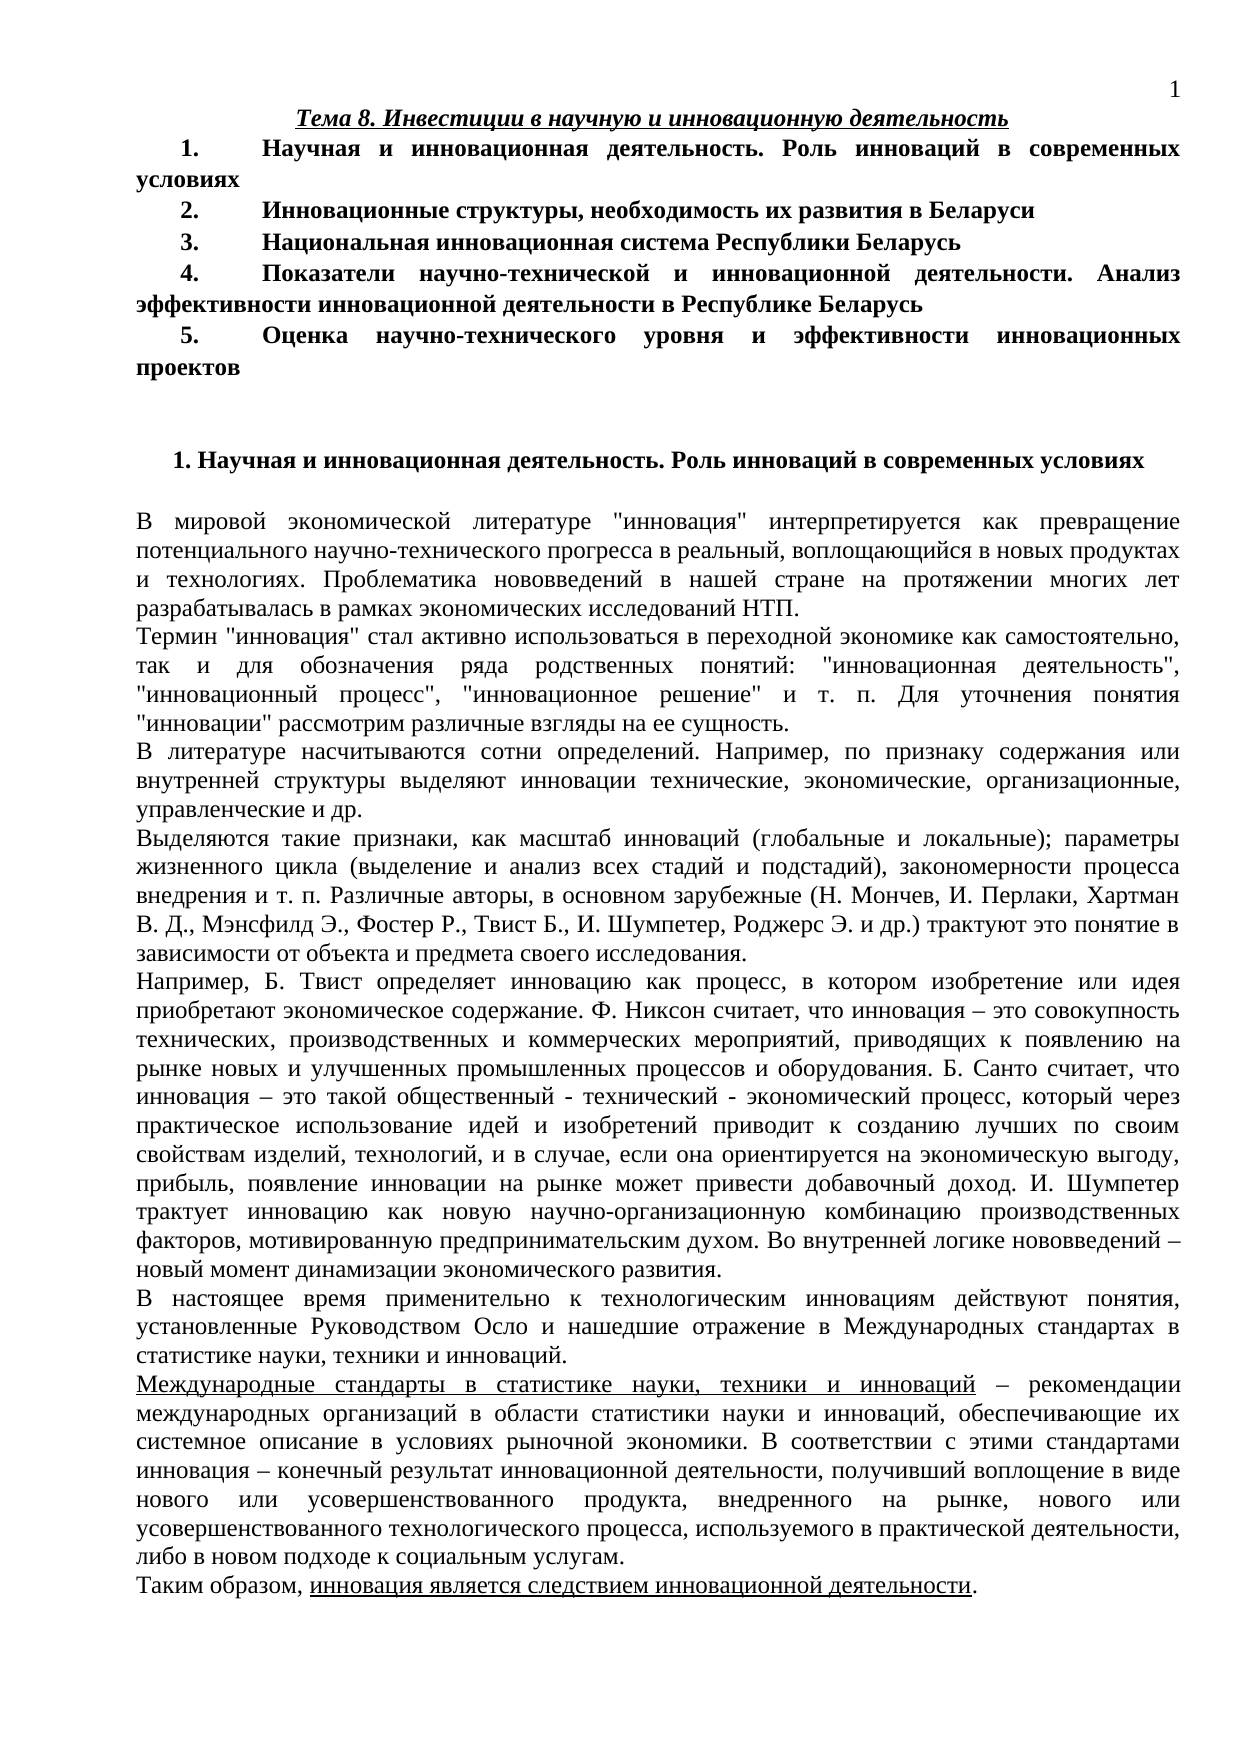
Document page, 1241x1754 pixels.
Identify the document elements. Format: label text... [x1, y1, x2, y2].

text Выделяются такие признаки, как масштаб инноваций (глобальные и локальные); параметры жизненного цикла (выделение и анализ всех стадий и подстадий), закономерности процесса внедрения и т. п. Различные авторы, в основном зарубежные (Н. Мончев, И. Перлаки, Хартман В. Д., Мэнсфилд Э., Фостер Р., Твист Б., И. Шумпетер, Роджерс Э. и др.) трактуют это понятие в зависимости от объекта и предмета своего исследования. [136, 823, 1181, 966]
list Показатели научно-технической и инновационной деятельности. Анализ эффективности инновационной деятельности в Республике Беларусь [136, 256, 1181, 319]
list Инновационные структуры, необходимость их развития в Беларуси [136, 194, 1181, 225]
text Таким образом, инновация является следствием инновационной деятельности. [136, 1570, 1181, 1599]
list Оценка научно-технического уровня и эффективности инновационных проектов [136, 319, 1181, 381]
text В мировой экономической литературе "инновация" интерпретируется как превращение потенциального научно-технического прогресса в реальный, воплощающийся в новых продуктах и технологиях. Проблематика нововведений в нашей стране на протяжении многих лет разрабатывалась в рамках экономических исследований НТП. [136, 506, 1181, 621]
text Например, Б. Твист определяет инновацию как процесс, в котором изобретение или идея приобретают экономическое содержание. Ф. Никсон считает, что инновация – это совокупность технических, производственных и коммерческих мероприятий, приводящих к появлению на рынке новых и улучшенных промышленных процессов и оборудования. Б. Санто считает, что инновация – это такой общественный - технический - экономический процесс, который через практическое использование идей и изобретений приводит к созданию лучших по своим свойствам изделий, технологий, и в случае, если она ориентируется на экономическую выгоду, прибыль, появление инновации на рынке может привести добавочный доход. И. Шумпетер трактует инновацию как новую научно-организационную комбинацию производственных факторов, мотивированную предпринимательским духом. Во внутренней логике нововведений – новый момент динамизации экономического развития. [136, 966, 1181, 1283]
text Международные стандарты в статистике науки, техники и инноваций – рекомендации международных организаций в области статистики науки и инноваций, обеспечивающие их системное описание в условиях рыночной экономики. В соответствии с этими стандартами инновация – конечный результат инновационной деятельности, получивший воплощение в виде нового или усовершенствованного продукта, внедренного на рынке, нового или усовершенствованного технологического процесса, используемого в практической деятельности, либо в новом подходе к социальным услугам. [136, 1369, 1181, 1570]
text В настоящее время применительно к технологическим инновациям действуют понятия, установленные Руководством Осло и нашедшие отражение в Международных стандартах в статистике науки, техники и инноваций. [136, 1283, 1181, 1369]
text 1. Научная и инновационная деятельность. Роль инноваций в современных условиях [136, 444, 1181, 475]
text В литературе насчитываются сотни определений. Например, по признаку содержания или внутренней структуры выделяют инновации технические, экономические, организационные, управленческие и др. [136, 736, 1181, 823]
list Национальная инновационная система Республики Беларусь [136, 225, 1181, 256]
text Термин "инновация" стал активно использоваться в переходной экономике как самостоятельно, так и для обозначения ряда родственных понятий: "инновационная деятельность", "инновационный процесс", "инновационное решение" и т. п. Для уточнения понятия "инновации" рассмотрим различные взгляды на ее сущность. [136, 621, 1181, 736]
text Тема 8. Инвестиции в научную и инновационную деятельность [136, 103, 1181, 131]
list Научная и инновационная деятельность. Роль инноваций в современных условиях [136, 131, 1181, 194]
